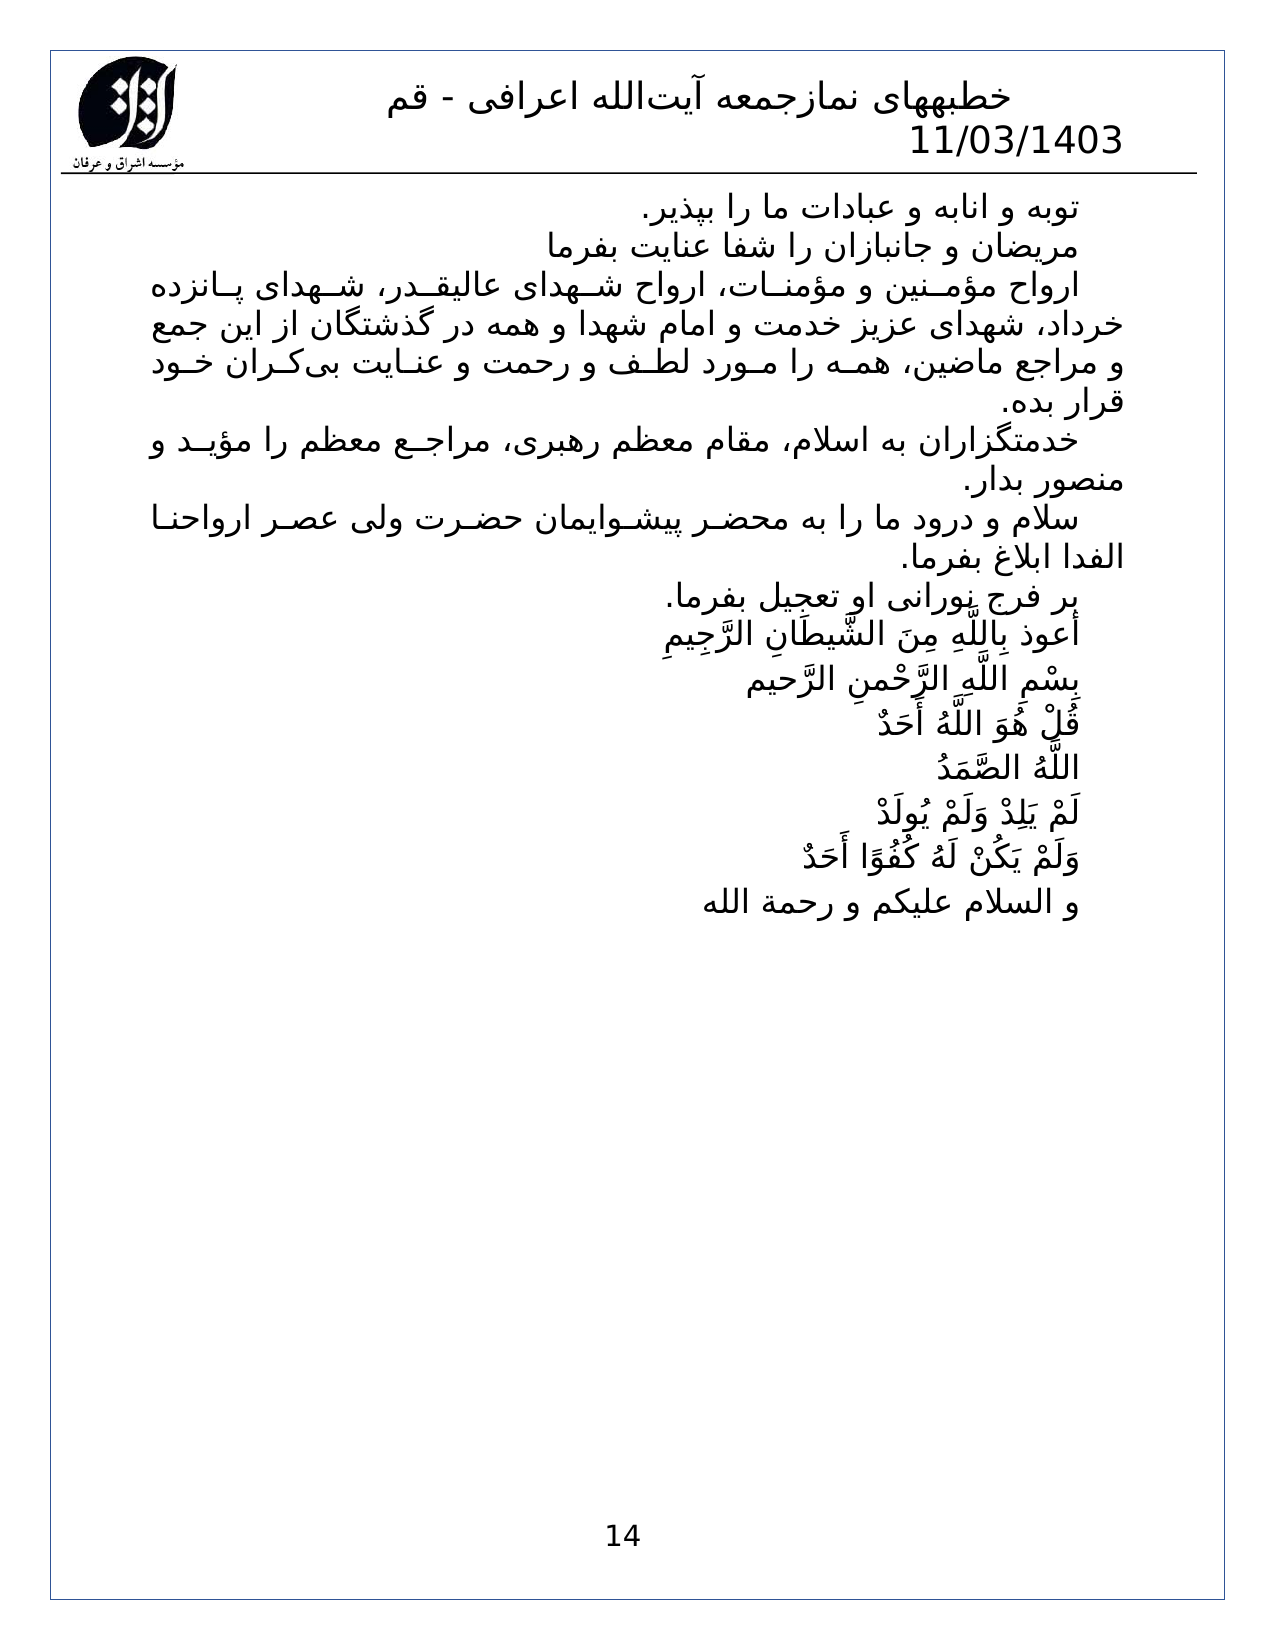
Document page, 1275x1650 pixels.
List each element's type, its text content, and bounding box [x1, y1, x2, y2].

text لَمْ یَلِدْ وَلَمْ یُولَدْ [150, 793, 1125, 832]
text أعوذ بِاللَّهِ مِنَ الشَّیطَانِ الرَّجِیمِ [150, 615, 1125, 654]
text بِسْمِ اللَّهِ الرَّحْمنِ الرَّحیم [150, 659, 1125, 698]
text قُلْ هُوَ اللَّهُ أَحَدٌ [150, 704, 1125, 743]
picture [69, 56, 185, 172]
text توبه و انابه و عبادات ما را بپذیر. [150, 187, 1125, 226]
text ارواح مؤمنین و مؤمنات، ارواح شهدای عالیقدر، شهدای پانزده خرداد، شهدای عزیز خدمت و امام شهدا و همه در گذشتگان از این جمع و مراجع ماضین، همه را مورد لطف و رحمت و عنایت بی‌کران خود قرار بده. [150, 265, 1125, 421]
text اللَّهُ الصَّمَدُ [150, 749, 1125, 787]
text سلام و درود ما را به محضر پیشوایمان حضرت ولی عصر ارواحنا الفدا ابلاغ بفرما. [150, 498, 1125, 576]
text خدمتگزاران به اسلام، مقام معظم رهبری، مراجع معظم را مؤید و منصور بدار. [150, 421, 1125, 498]
text مریضان و جانبازان را شفا عنایت بفرما [150, 226, 1125, 265]
text وَلَمْ یَکُنْ لَهُ کُفُوًا أَحَدٌ [150, 838, 1125, 877]
text و السلام علیکم و رحمة الله [150, 882, 1125, 921]
text بر فرج نورانی او تعجیل بفرما. [150, 576, 1125, 615]
